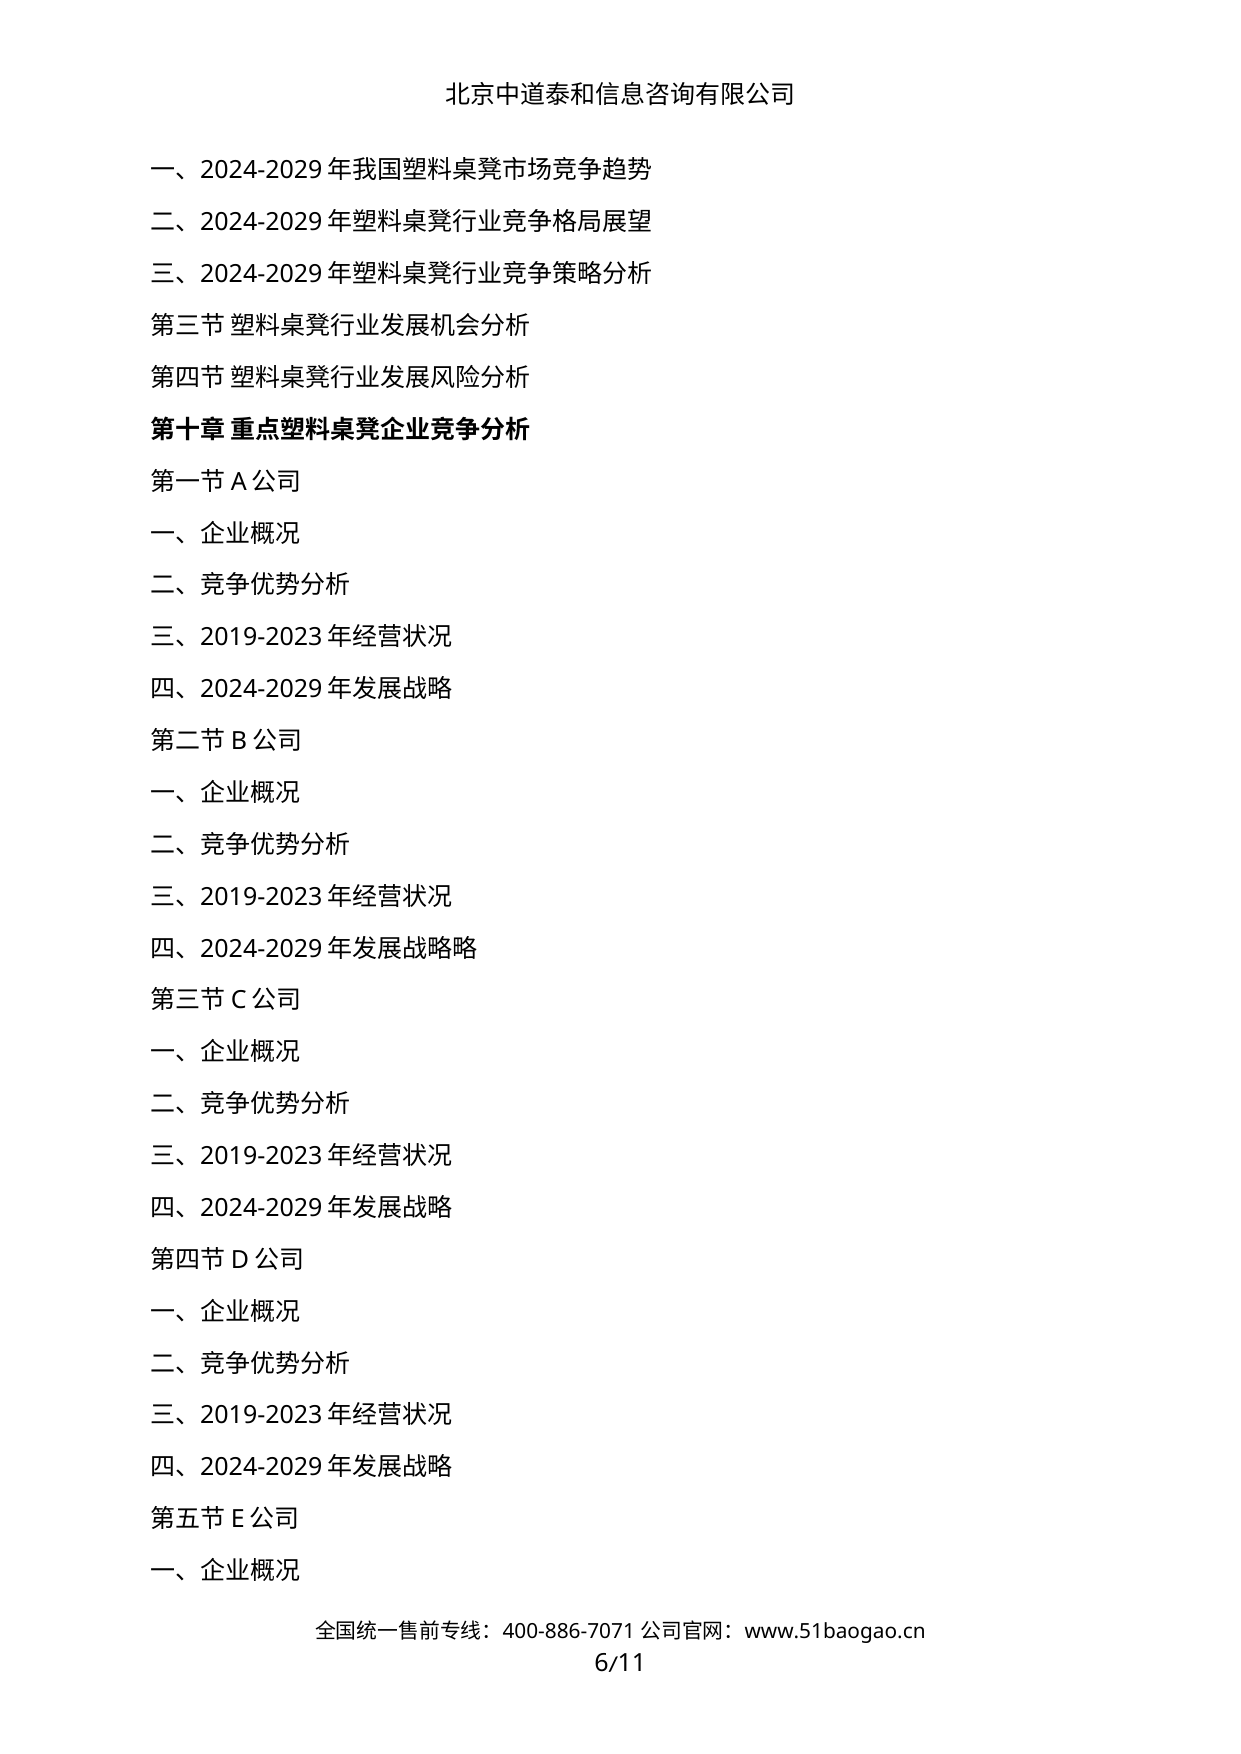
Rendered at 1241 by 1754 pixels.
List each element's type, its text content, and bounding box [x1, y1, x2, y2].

text 一、企业概况 [150, 1291, 1090, 1327]
text 第二节 B公司 [150, 721, 1090, 757]
text 三、2019-2023年经营状况 [150, 1395, 1090, 1431]
text 第四节 D公司 [150, 1239, 1090, 1276]
text 第一节 A公司 [150, 461, 1090, 497]
text 四、2024-2029年发展战略略 [150, 928, 1090, 964]
text 第四节 塑料桌凳行业发展风险分析 [150, 357, 1090, 394]
text 二、竞争优势分析 [150, 1084, 1090, 1120]
text 一、企业概况 [150, 1551, 1090, 1587]
text 二、竞争优势分析 [150, 824, 1090, 861]
text 四、2024-2029年发展战略 [150, 1447, 1090, 1483]
text 四、2024-2029年发展战略 [150, 669, 1090, 705]
text 三、2019-2023年经营状况 [150, 876, 1090, 912]
text 一、企业概况 [150, 513, 1090, 549]
text 第十章 重点塑料桌凳企业竞争分析 [150, 409, 1090, 446]
text 三、2019-2023年经营状况 [150, 617, 1090, 653]
text 二、2024-2029年塑料桌凳行业竞争格局展望 [150, 202, 1090, 238]
text 一、企业概况 [150, 772, 1090, 809]
text 一、企业概况 [150, 1032, 1090, 1068]
text 二、竞争优势分析 [150, 1343, 1090, 1379]
text 三、2019-2023年经营状况 [150, 1136, 1090, 1172]
text 三、2024-2029年塑料桌凳行业竞争策略分析 [150, 254, 1090, 290]
text 一、2024-2029年我国塑料桌凳市场竞争趋势 [150, 150, 1090, 186]
text 二、竞争优势分析 [150, 565, 1090, 601]
text 第三节 C公司 [150, 980, 1090, 1016]
text 四、2024-2029年发展战略 [150, 1187, 1090, 1224]
text 第三节 塑料桌凳行业发展机会分析 [150, 306, 1090, 342]
text 第五节 E公司 [150, 1499, 1090, 1535]
